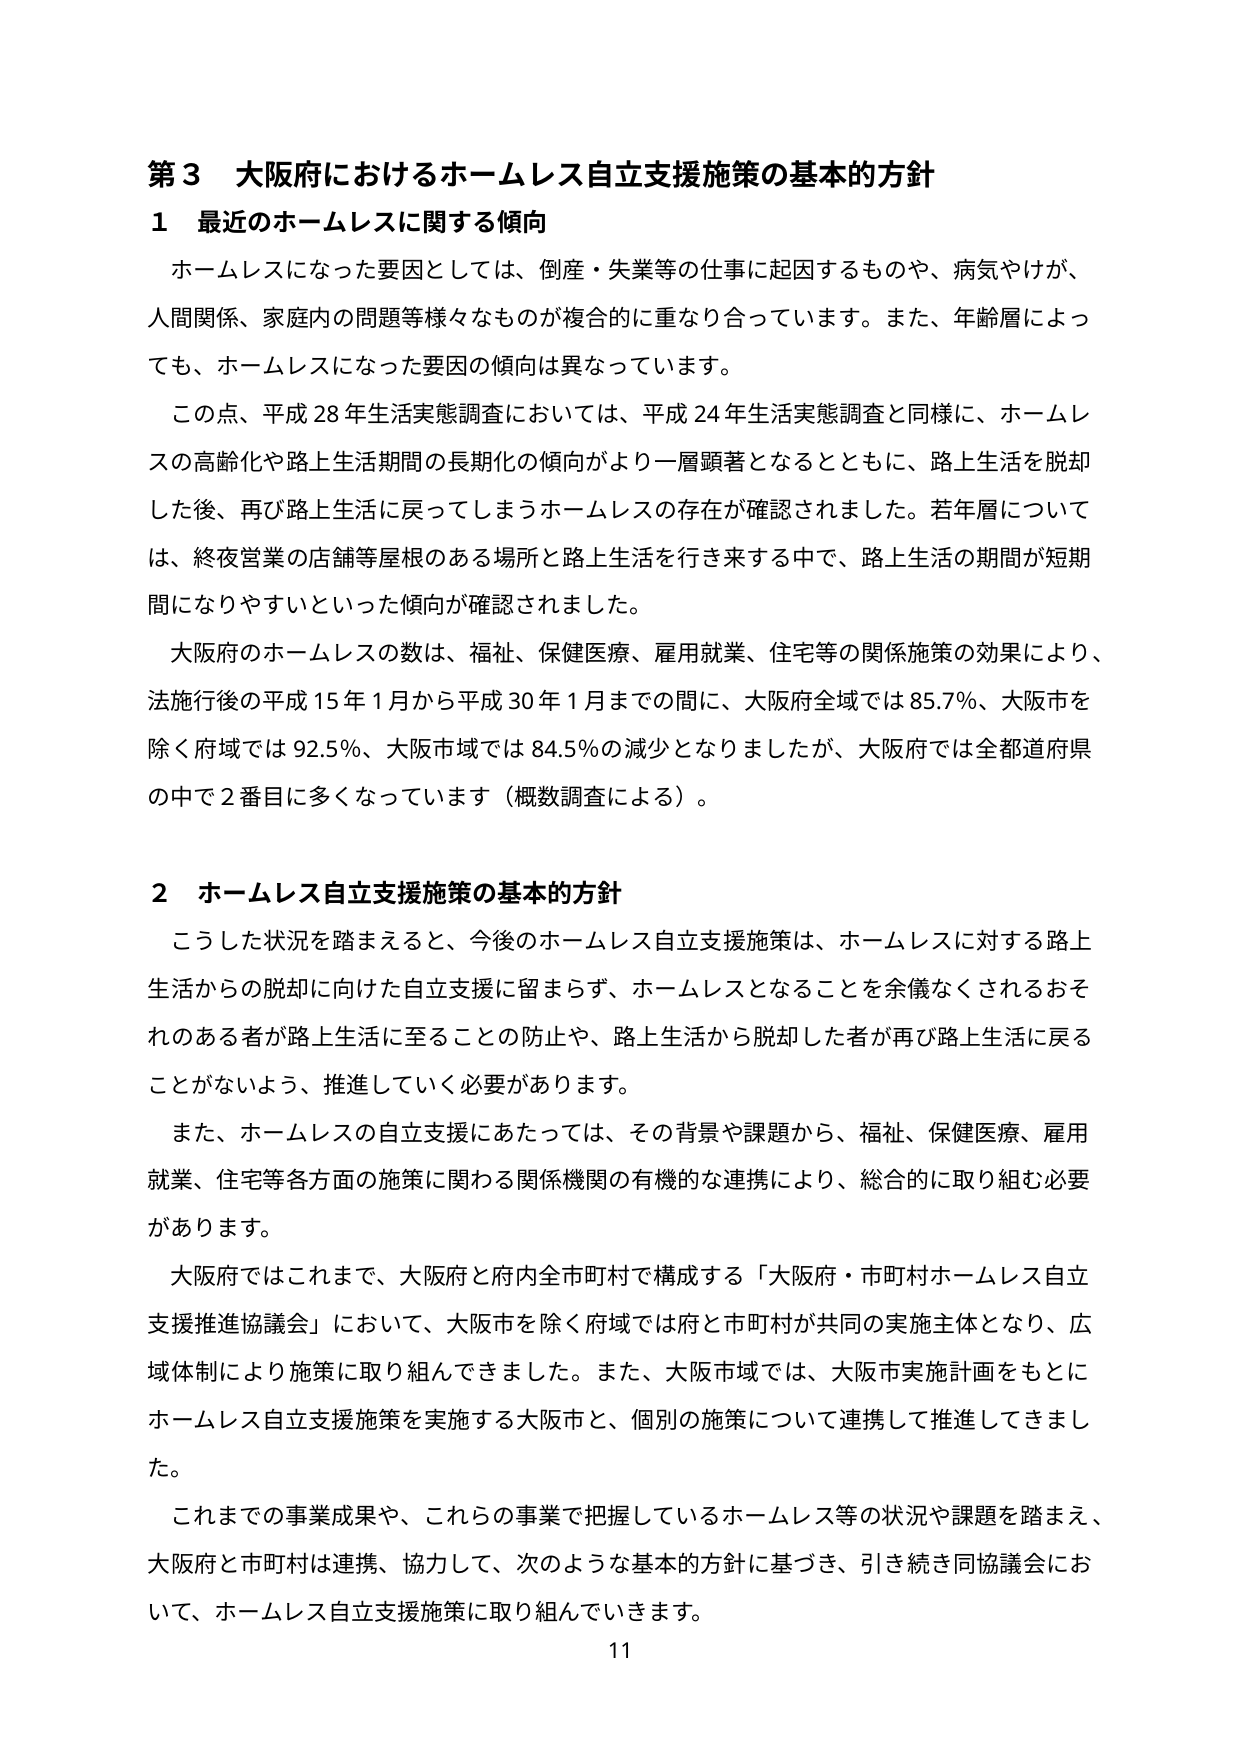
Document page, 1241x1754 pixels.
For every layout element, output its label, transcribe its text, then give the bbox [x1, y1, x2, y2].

text 第３ 大阪府におけるホームレス自立支援施策の基本的方針 [148, 149, 1092, 197]
text ２ ホームレス自立支援施策の基本的方針 [148, 867, 1092, 915]
text こうした状況を踏まえると、今後のホームレス自立支援施策は、ホームレスに対する路上生活からの脱却に向けた自立支援に留まらず、ホームレスとなることを余儀なくされるおそれのある者が路上生活に至ることの防止や、路上生活から脱却した者が再び路上生活に戻ることがないよう、推進していく必要があります。 [148, 915, 1092, 1107]
text この点、平成28年生活実態調査においては、平成24年生活実態調査と同様に、ホームレスの高齢化や路上生活期間の長期化の傾向がより一層顕著となるとともに、路上生活を脱却した後、再び路上生活に戻ってしまうホームレスの存在が確認されました。若年層については、終夜営業の店舗等屋根のある場所と路上生活を行き来する中で、路上生活の期間が短期間になりやすいといった傾向が確認されました。 [148, 388, 1092, 628]
text 大阪府ではこれまで、大阪府と府内全市町村で構成する「大阪府・市町村ホームレス自立支援推進協議会」において、大阪市を除く府域では府と市町村が共同の実施主体となり、広域体制により施策に取り組んできました。また、大阪市域では、大阪市実施計画をもとにホームレス自立支援施策を実施する大阪市と、個別の施策について連携して推進してきました。 [148, 1251, 1092, 1490]
text １ 最近のホームレスに関する傾向 [148, 197, 1092, 244]
text 大阪府のホームレスの数は、福祉、保健医療、雇用就業、住宅等の関係施策の効果により、法施行後の平成15年1月から平成30年1月までの間に、大阪府全域では85.7％、大阪市を除く府域では92.5％、大阪市域では84.5％の減少となりましたが、大阪府では全都道府県の中で２番目に多くなっています（概数調査による）。 [148, 628, 1092, 819]
text これまでの事業成果や、これらの事業で把握しているホームレス等の状況や課題を踏まえ、大阪府と市町村は連携、協力して、次のような基本的方針に基づき、引き続き同協議会において、ホームレス自立支援施策に取り組んでいきます。 [148, 1490, 1092, 1634]
text また、ホームレスの自立支援にあたっては、その背景や課題から、福祉、保健医療、雇用就業、住宅等各方面の施策に関わる関係機関の有機的な連携により、総合的に取り組む必要があります。 [148, 1107, 1092, 1251]
text ホームレスになった要因としては、倒産・失業等の仕事に起因するものや、病気やけが、人間関係、家庭内の問題等様々なものが複合的に重なり合っています。また、年齢層によっても、ホームレスになった要因の傾向は異なっています。 [148, 244, 1092, 388]
